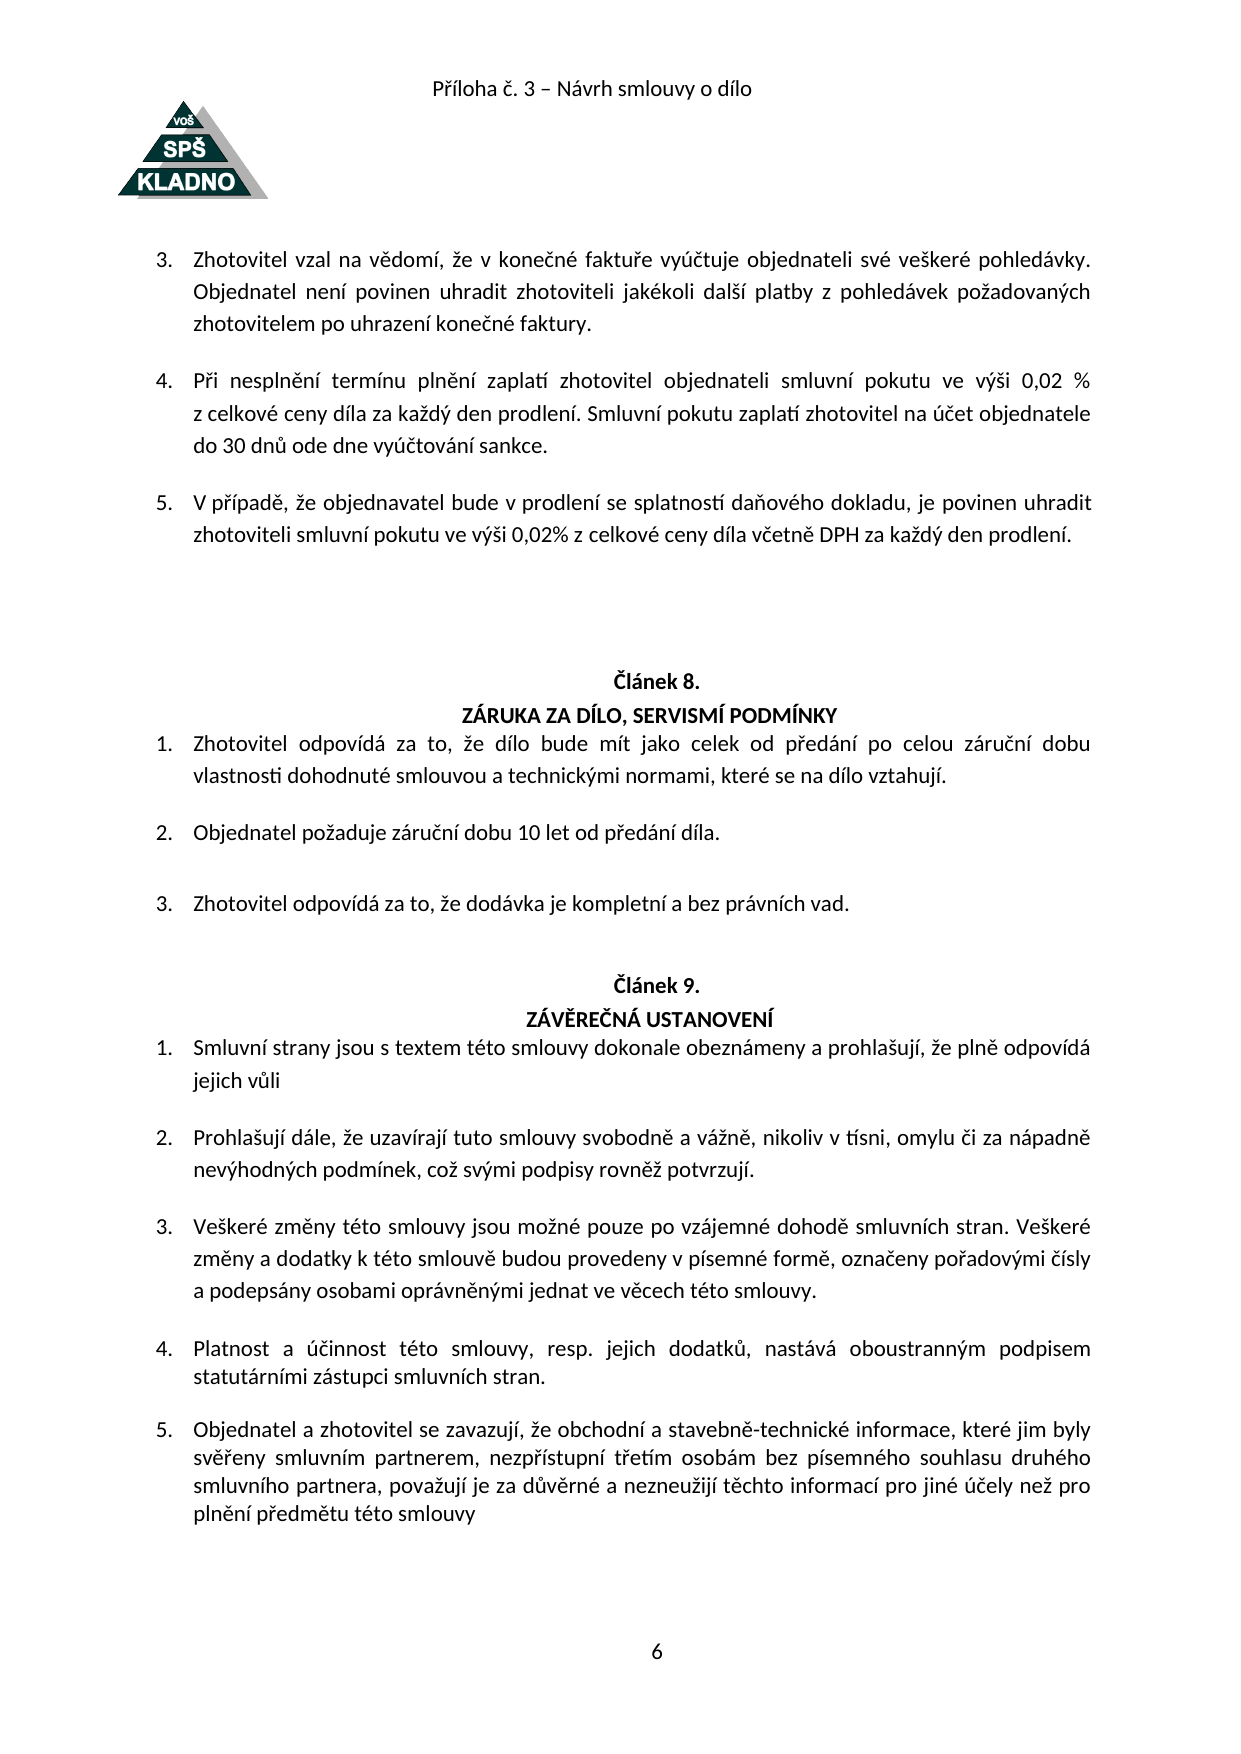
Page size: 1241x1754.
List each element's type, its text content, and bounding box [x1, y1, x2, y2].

list V případě, že objednavatel bude v prodlení se splatností daňového dokladu, je povinen uhradit zhotoviteli smluvní pokutu ve výši 0,02% z celkové ceny díla včetně DPH za každý den prodlení. [156, 488, 1093, 548]
list Zhotovitel vzal na vědomí, že v konečné faktuře vyúčtuje objednateli své veškeré pohledávky. Objednatel není povinen uhradit zhotoviteli jakékoli další platby z pohledávek požadovaných zhotovitelem po uhrazení konečné faktury. [156, 245, 1093, 337]
text ZÁRUKA ZA DÍLO, SERVISMÍ PODMÍNKY [118, 701, 1093, 729]
text ZÁVĚREČNÁ USTANOVENÍ [118, 1006, 1093, 1033]
list Smluvní strany jsou s textem této smlouvy dokonale obeznámeny a prohlašují, že plně odpovídá jejich vůli [156, 1033, 1093, 1094]
list Veškeré změny této smlouvy jsou možné pouze po vzájemné dohodě smluvních stran. Veškeré změny a dodatky k této smlouvě budou provedeny v písemné formě, označeny pořadovými čísly a podepsány osobami oprávněnými jednat ve věcech této smlouvy. [156, 1212, 1093, 1305]
list Objednatel a zhotovitel se zavazují, že obchodní a stavebně-technické informace, které jim byly svěřeny smluvním partnerem, nezpřístupní třetím osobám bez písemného souhlasu druhého smluvního partnera, považují je za důvěrné a nezneužijí těchto informací pro jiné účely než pro plnění předmětu této smlouvy [156, 1415, 1093, 1527]
list Zhotovitel odpovídá za to, že dodávka je kompletní a bez právních vad. [156, 889, 1093, 917]
list Prohlašují dále, že uzavírají tuto smlouvy svobodně a vážně, nikoliv v tísni, omylu či za nápadně nevýhodných podmínek, což svými podpisy rovněž potvrzují. [156, 1123, 1093, 1183]
list Platnost a účinnost této smlouvy, resp. jejich dodatků, nastává oboustranným podpisem statutárními zástupci smluvních stran. [156, 1334, 1093, 1390]
list Objednatel požaduje záruční dobu 10 let od předání díla. [156, 818, 1093, 846]
subtitle Článek 9. [118, 971, 1093, 999]
subtitle Článek 8. [118, 667, 1093, 695]
list Zhotovitel odpovídá za to, že dílo bude mít jako celek od předání po celou záruční dobu vlastnosti dohodnuté smlouvou a technickými normami, které se na dílo vztahují. [156, 729, 1093, 789]
list Při nesplnění termínu plnění zaplatí zhotovitel objednateli smluvní pokutu ve výši 0,02 % z celkové ceny díla za každý den prodlení. Smluvní pokutu zaplatí zhotovitel na účet objednatele do 30 dnů ode dne vyúčtování sankce. [156, 366, 1093, 459]
